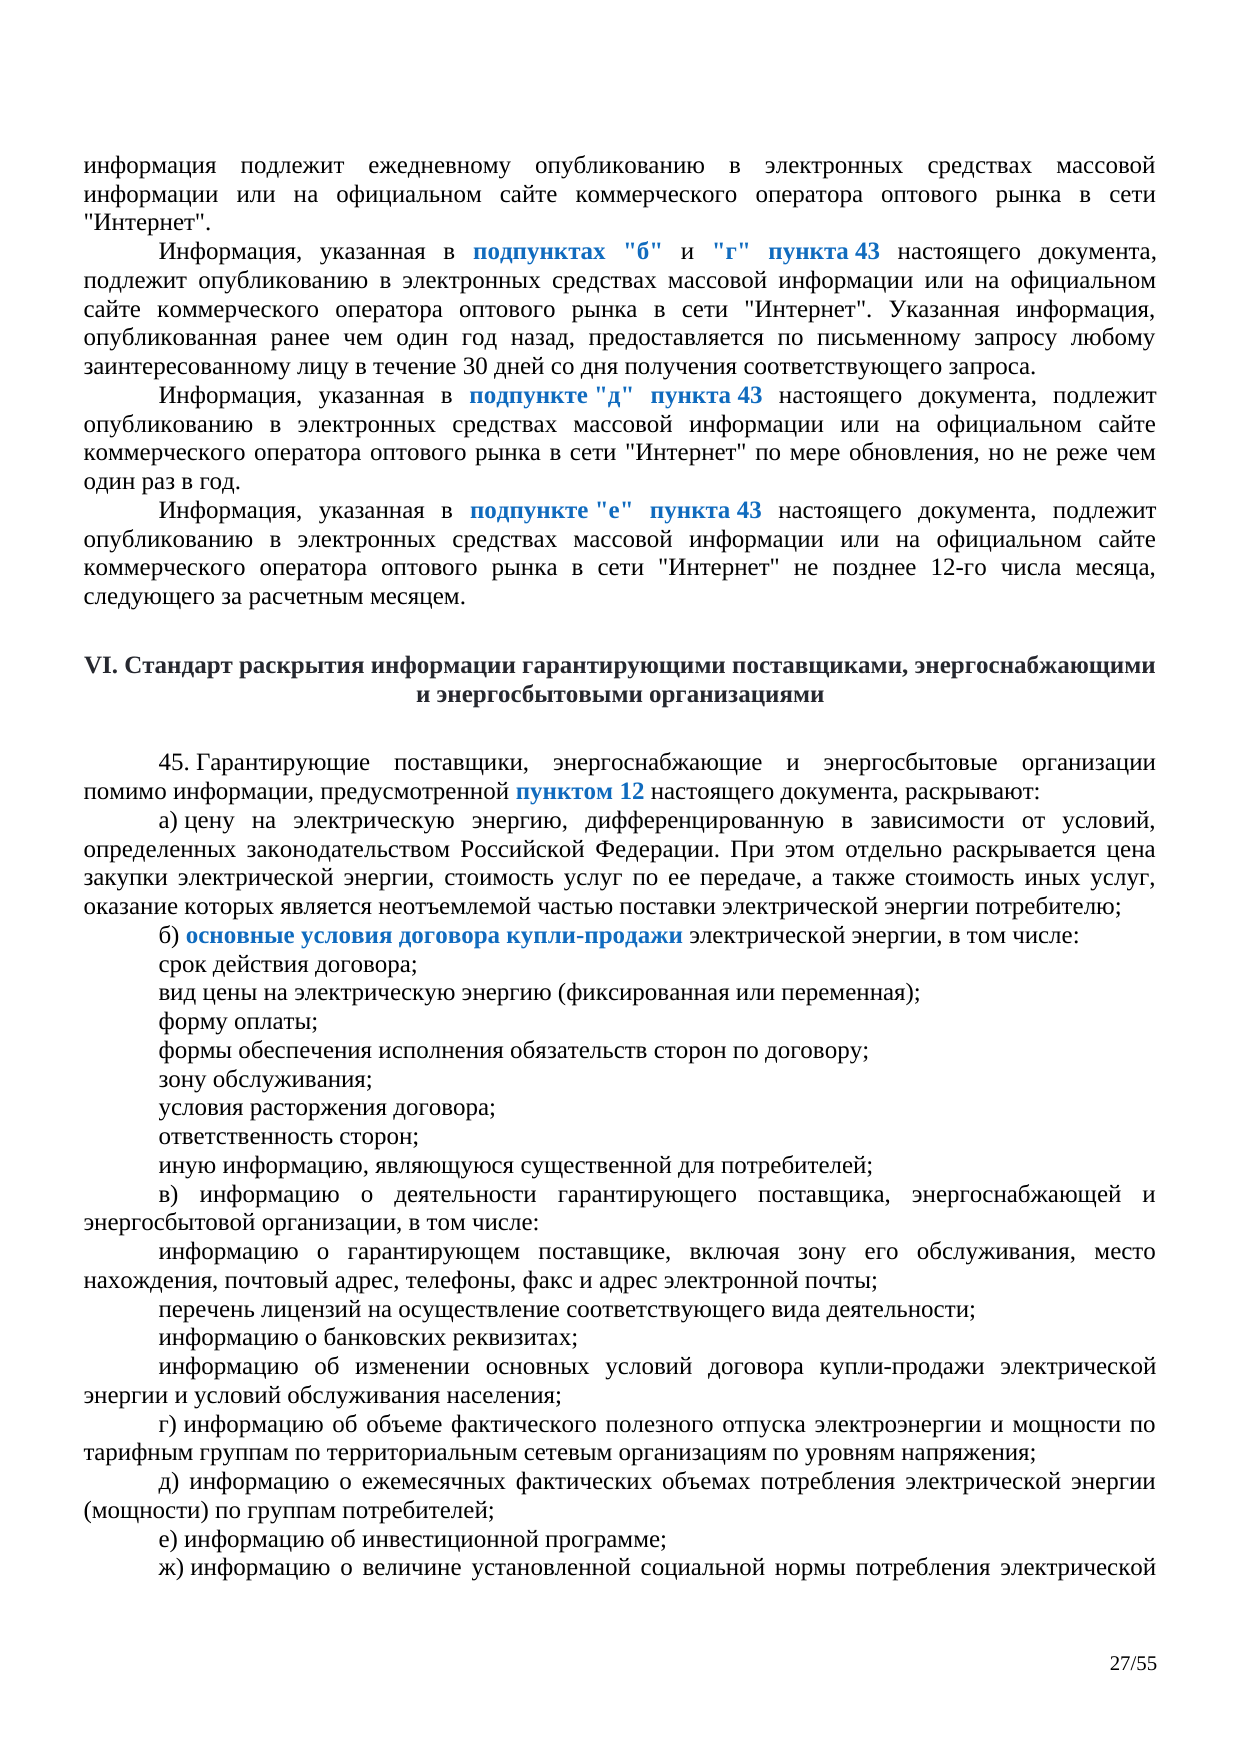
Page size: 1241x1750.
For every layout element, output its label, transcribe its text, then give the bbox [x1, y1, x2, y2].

text зону обслуживания; [83, 1064, 1157, 1092]
text в) информацию о деятельности гарантирующего поставщика, энергоснабжающей и энергосбытовой организации, в том числе: [83, 1179, 1157, 1236]
text б) основные условия договора купли-продажи электрической энергии, в том числе: [83, 920, 1157, 949]
text г) информацию об объеме фактического полезного отпуска электроэнергии и мощности по тарифным группам по территориальным сетевым организациям по уровням напряжения; [83, 1409, 1157, 1466]
text вид цены на электрическую энергию (фиксированная или переменная); [83, 977, 1157, 1006]
text формы обеспечения исполнения обязательств сторон по договору; [83, 1035, 1157, 1064]
text Информация, указанная в подпункте "д" пункта 43 настоящего документа, подлежит опубликованию в электронных средствах массовой информации или на официальном сайте коммерческого оператора оптового рынка в сети "Интернет" по мере обновления, но не реже чем один раз в год. [83, 380, 1157, 495]
text перечень лицензий на осуществление соответствующего вида деятельности; [83, 1294, 1157, 1322]
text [83, 1552, 1157, 1581]
text срок действия договора; [83, 949, 1157, 977]
text условия расторжения договора; [83, 1092, 1157, 1121]
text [83, 150, 1157, 236]
text д) информацию о ежемесячных фактических объемах потребления электрической энергии (мощности) по группам потребителей; [83, 1466, 1157, 1524]
text Информация, указанная в подпунктах "б" и "г" пункта 43 настоящего документа, подлежит опубликованию в электронных средствах массовой информации или на официальном сайте коммерческого оператора оптового рынка в сети "Интернет". Указанная информация, опубликованная ранее чем один год назад, предоставляется по письменному запросу любому заинтересованному лицу в течение 30 дней со дня получения соответствующего запроса. [83, 236, 1157, 380]
text Информация, указанная в подпункте "е" пункта 43 настоящего документа, подлежит опубликованию в электронных средствах массовой информации или на официальном сайте коммерческого оператора оптового рынка в сети "Интернет" не позднее 12-го числа месяца, следующего за расчетным месяцем. [83, 495, 1157, 610]
text а) цену на электрическую энергию, дифференцированную в зависимости от условий, определенных законодательством Российской Федерации. При этом отдельно раскрывается цена закупки электрической энергии, стоимость услуг по ее передаче, а также стоимость иных услуг, оказание которых является неотъемлемой частью поставки электрической энергии потребителю; [83, 805, 1157, 920]
text форму оплаты; [83, 1006, 1157, 1035]
text е) информацию об инвестиционной программе; [83, 1524, 1157, 1552]
text информацию о банковских реквизитах; [83, 1322, 1157, 1351]
subtitle VI. Стандарт раскрытия информации гарантирующими поставщиками, энергоснабжающими и энергосбытовыми организациями [83, 650, 1157, 707]
text ответственность сторон; [83, 1121, 1157, 1150]
text 45. Гарантирующие поставщики, энергоснабжающие и энергосбытовые организации помимо информации, предусмотренной пунктом 12 настоящего документа, раскрывают: [83, 747, 1157, 805]
text информацию о гарантирующем поставщике, включая зону его обслуживания, место нахождения, почтовый адрес, телефоны, факс и адрес электронной почты; [83, 1236, 1157, 1294]
text информацию об изменении основных условий договора купли-продажи электрической энергии и условий обслуживания населения; [83, 1351, 1157, 1409]
text иную информацию, являющуюся существенной для потребителей; [83, 1150, 1157, 1179]
